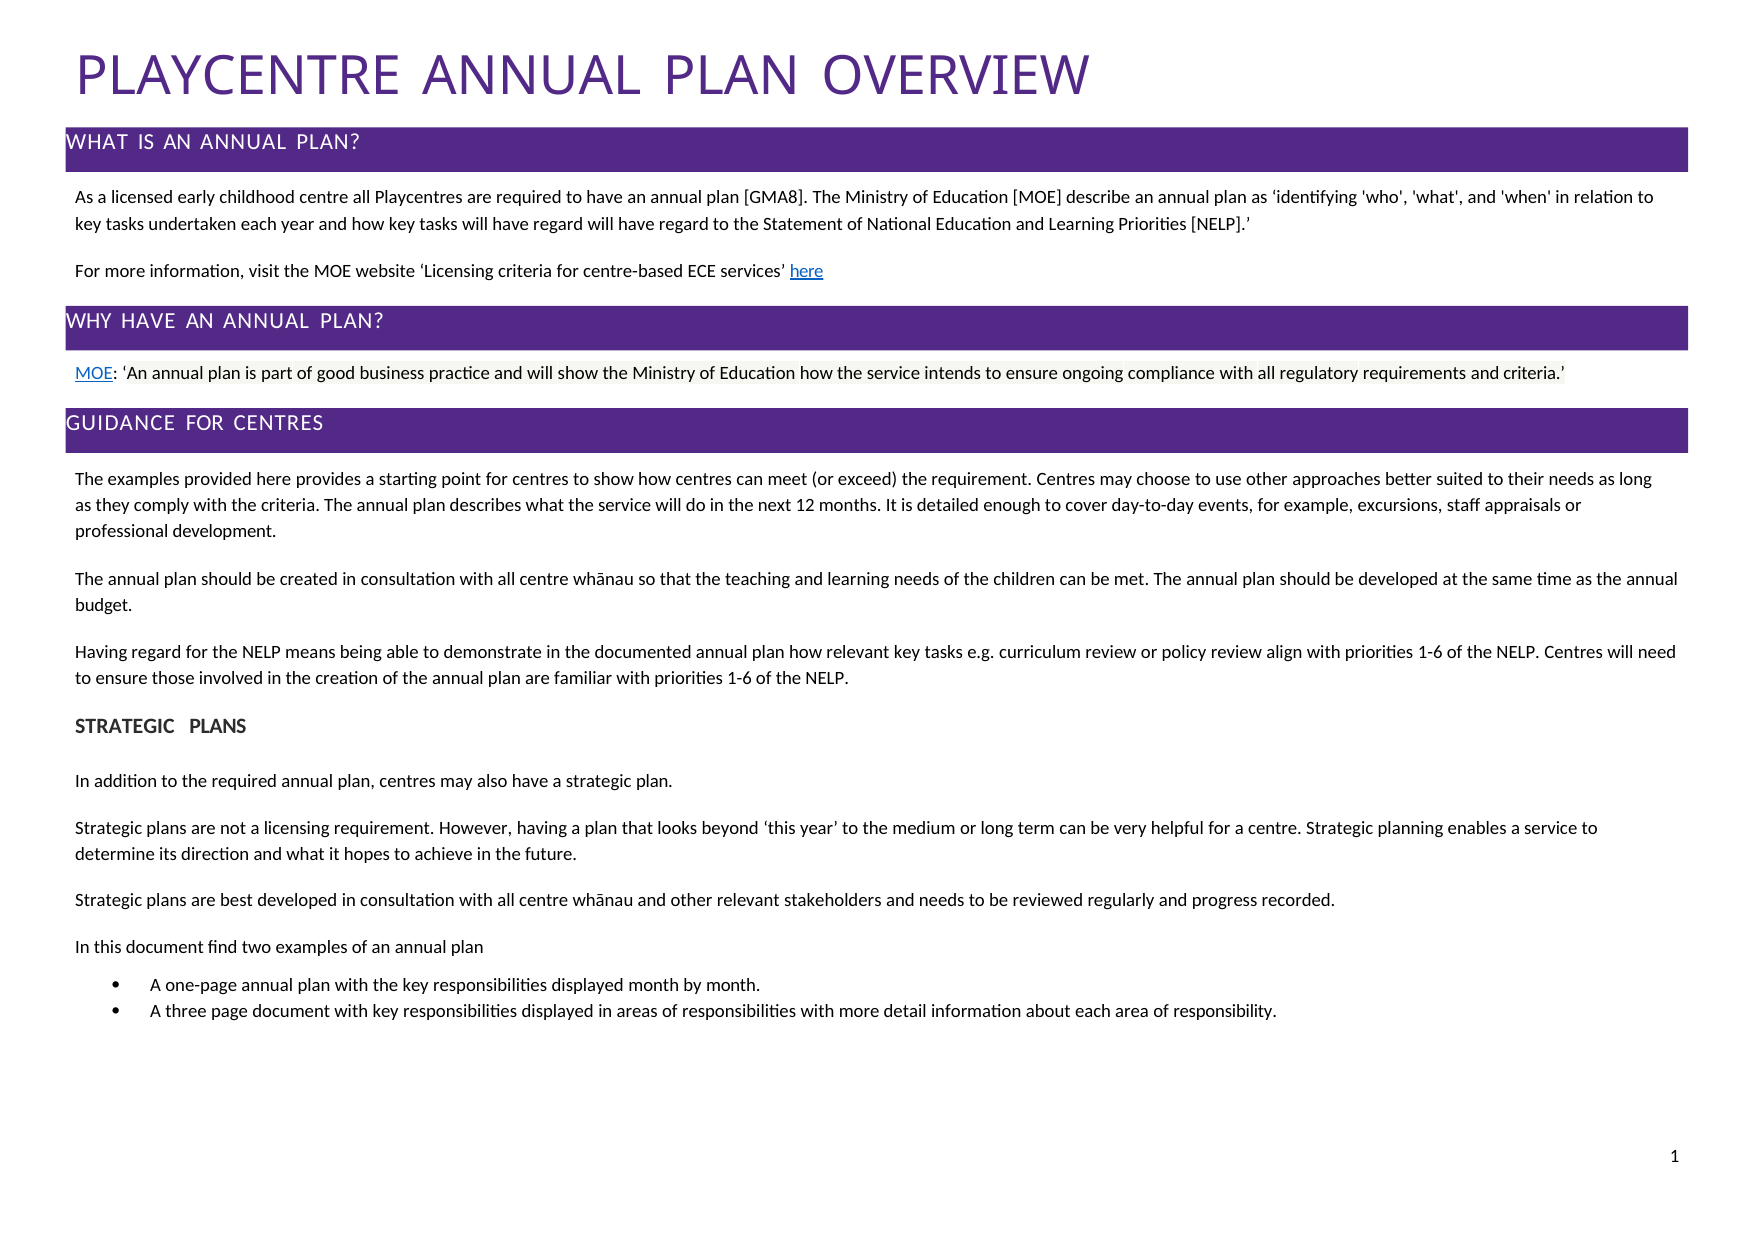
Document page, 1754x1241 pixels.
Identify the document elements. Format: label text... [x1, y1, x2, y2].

text MOE: ‘An annual plan is part of good business practice and will show the Ministry of Education how the service intends to ensure ongoing compliance with all regulatory requirements and criteria.’ [75, 314, 1700, 384]
subtitle PLAYCENTRE ANNUAL PLAN OVERVIEW [75, 44, 1700, 107]
text As a licensed early childhood centre all Playcentres are required to have an annual plan [GMA8]. The Ministry of Education [MOE] describe an annual plan as ‘identifying 'who', 'what', and 'when' in relation to key tasks undertaken each year and how key tasks will have regard will have regard to the Statement of National Education and Learning Priorities [NELP].’ [75, 137, 1672, 235]
list A one-page annual plan with the key responsibilities displayed month by month. [112, 973, 1700, 996]
text The examples provided here provides a starting point for centres to show how centres can meet (or exceed) the requirement. Centres may choose to use other approaches better suited to their needs as long as they comply with the criteria. The annual plan describes what the service will do in the next 12 months. It is detailed enough to cover day-to-day events, for example, excursions, staff appraisals or professional development. [75, 416, 1672, 543]
text For more information, visit the MOE website ‘Licensing criteria for centre-based ECE services’ here [75, 259, 1700, 282]
text Strategic plans are not a licensing requirement. However, having a plan that looks beyond ‘this year’ to the medium or long term can be very helpful for a centre. Strategic planning enables a service to determine its direction and what it hopes to achieve in the future. [75, 816, 1670, 865]
list A three page document with key responsibilities displayed in areas of responsibilities with more detail information about each area of responsibility. [112, 999, 1700, 1022]
text The annual plan should be created in consultation with all centre whānau so that the teaching and learning needs of the children can be met. The annual plan should be developed at the same time as the annual budget. [75, 567, 1700, 616]
text Strategic plans are best developed in consultation with all centre whānau and other relevant stakeholders and needs to be reviewed regularly and progress recorded. In this document find two examples of an annual plan [75, 869, 1343, 963]
text Having regard for the NELP means being able to demonstrate in the documented annual plan how relevant key tasks e.g. curriculum review or policy review align with priorities 1-6 of the NELP. Centres will need to ensure those involved in the creation of the annual plan are familiar with priorities 1-6 of the NELP. [75, 640, 1684, 689]
text STRATEGIC PLANS [75, 713, 1700, 739]
text In addition to the required annual plan, centres may also have a strategic plan. [75, 769, 1700, 792]
